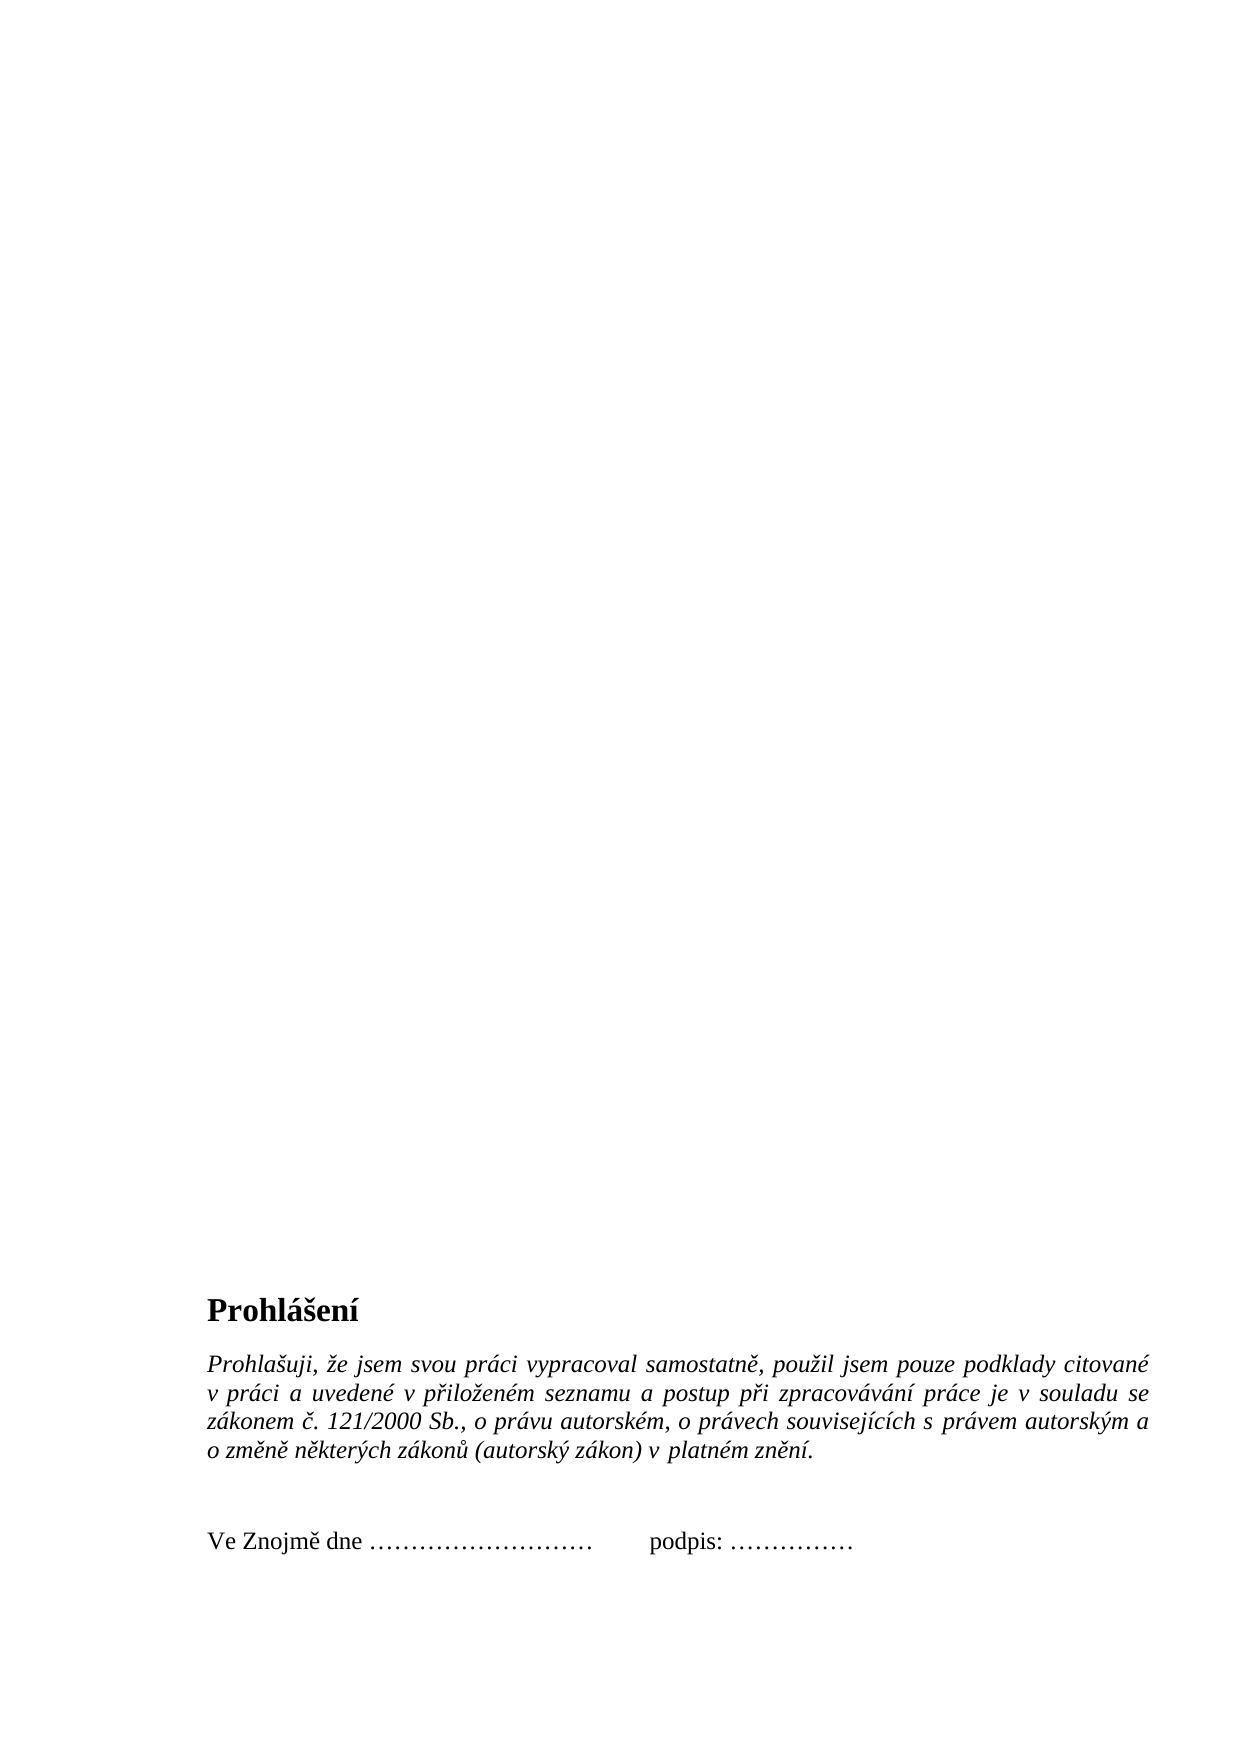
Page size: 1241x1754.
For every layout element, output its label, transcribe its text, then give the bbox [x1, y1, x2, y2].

text Prohlašuji, že jsem svou práci vypracoval samostatně, použil jsem pouze podklady citované v práci a uvedené v přiloženém seznamu a postup při zpracovávání práce je v souladu se zákonem č. 121/2000 Sb., o právu autorském, o právech souvisejících s právem autorským a o změně některých zákonů (autorský zákon) v platném znění. [207, 1349, 1152, 1464]
text Ve Znojmě dne ……………………… podpis: …………… [207, 1526, 1152, 1555]
text Prohlášení [207, 1290, 1152, 1328]
